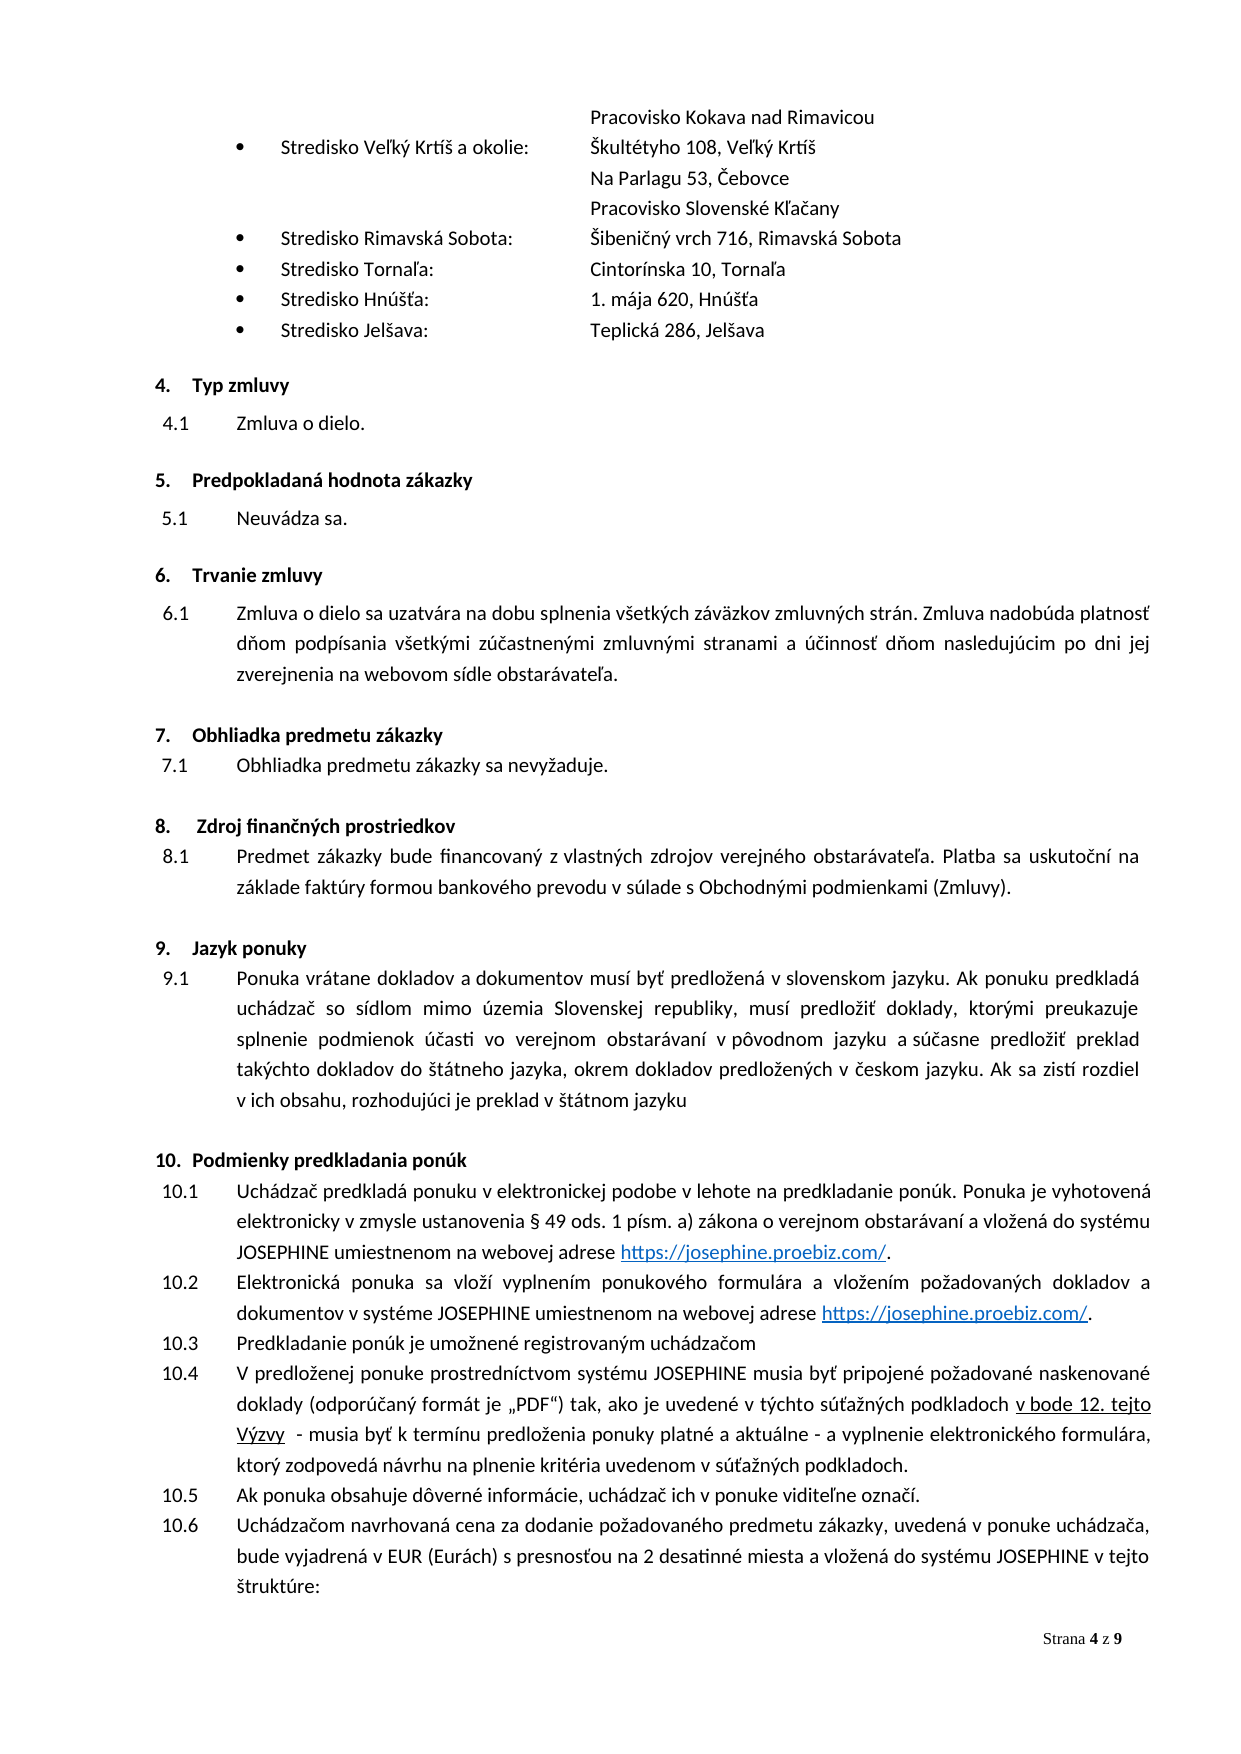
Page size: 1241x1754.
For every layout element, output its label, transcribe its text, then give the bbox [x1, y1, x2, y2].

list Pracovisko Kokava nad Rimavicou [590, 104, 1152, 129]
list Pracovisko Slovenské Kľačany [236, 195, 1122, 221]
text 9.1 Ponuka vrátane dokladov a dokumentov musí byť predložená v slovenskom jazyku. Ak ponuku predkladá uchádzač so sídlom mimo územia Slovenskej republiky, musí predložiť doklady, ktorými preukazuje splnenie podmienok účasti vo verejnom obstarávaní v pôvodnom jazyku a súčasne predložiť preklad takýchto dokladov do štátneho jazyka, okrem dokladov predložených v českom jazyku. Ak sa zistí rozdiel v ich obsahu, rozhodujúci je preklad v štátnom jazyku [162, 965, 1140, 1112]
list Elektronická ponuka sa vloží vyplnením ponukového formulára a vložením požadovaných dokladov a dokumentov v systéme JOSEPHINE umiestnenom na webovej adrese https://josephine.proebiz.com/. [161, 1269, 1152, 1325]
list Obhliadka predmetu zákazky sa nevyžaduje. [161, 752, 1140, 778]
list Ak ponuka obsahuje dôverné informácie, uchádzač ich v ponuke viditeľne označí. [161, 1482, 1152, 1508]
subtitle Obhliadka predmetu zákazky [155, 722, 1140, 747]
list Zmluva o dielo sa uzatvára na dobu splnenia všetkých záväzkov zmluvných strán. Zmluva nadobúda platnosť dňom podpísania všetkými zúčastnenými zmluvnými stranami a účinnosť dňom nasledujúcim po dni jej zverejnenia na webovom sídle obstarávateľa. [162, 600, 1152, 686]
list Stredisko Veľký Krtíš a okolie: Škultétyho 108, Veľký Krtíš [236, 134, 1152, 160]
list Neuvádza sa. [161, 506, 1123, 531]
list Zmluva o dielo. [162, 411, 1123, 436]
subtitle Podmienky predkladania ponúk [155, 1148, 1140, 1173]
list Na Parlagu 53, Čebovce [236, 165, 1122, 190]
subtitle Predpokladaná hodnota zákazky [155, 468, 1123, 493]
list Uchádzačom navrhovaná cena za dodanie požadovaného predmetu zákazky, uvedená v ponuke uchádzača, bude vyjadrená v EUR (Eurách) s presnosťou na 2 desatinné miesta a vložená do systému JOSEPHINE v tejto štruktúre: [161, 1513, 1152, 1599]
subtitle Zdroj finančných prostriedkov [155, 813, 1140, 838]
list Uchádzač predkladá ponuku v elektronickej podobe v lehote na predkladanie ponúk. Ponuka je vyhotovená elektronicky v zmysle ustanovenia § 49 ods. 1 písm. a) zákona o verejnom obstarávaní a vložená do systému JOSEPHINE umiestnenom na webovej adrese https://josephine.proebiz.com/. [161, 1178, 1152, 1264]
list Stredisko Hnúšťa: 1. mája 620, Hnúšťa [236, 286, 1152, 312]
text 8.1 Predmet zákazky bude financovaný z vlastných zdrojov verejného obstarávateľa. Platba sa uskutoční na základe faktúry formou bankového prevodu v súlade s Obchodnými podmienkami (Zmluvy). [162, 843, 1140, 899]
list Predkladanie ponúk je umožnené registrovaným uchádzačom [161, 1330, 1152, 1356]
subtitle Jazyk ponuky [155, 935, 1140, 960]
list Stredisko Rimavská Sobota: Šibeničný vrch 716, Rimavská Sobota [236, 226, 1152, 251]
subtitle Trvanie zmluvy [155, 562, 1123, 588]
list Stredisko Tornaľa: Cintorínska 10, Tornaľa [236, 256, 1152, 281]
subtitle Typ zmluvy [155, 373, 1123, 398]
list Stredisko Jelšava: Teplická 286, Jelšava [236, 317, 1152, 342]
list V predloženej ponuke prostredníctvom systému JOSEPHINE musia byť pripojené požadované naskenované doklady (odporúčaný formát je „PDF“) tak, ako je uvedené v týchto súťažných podkladoch v bode 12. tejto Výzvy - musia byť k termínu predloženia ponuky platné a aktuálne - a vyplnenie elektronického formulára, ktorý zodpovedá návrhu na plnenie kritéria uvedenom v súťažných podkladoch. [161, 1361, 1152, 1477]
